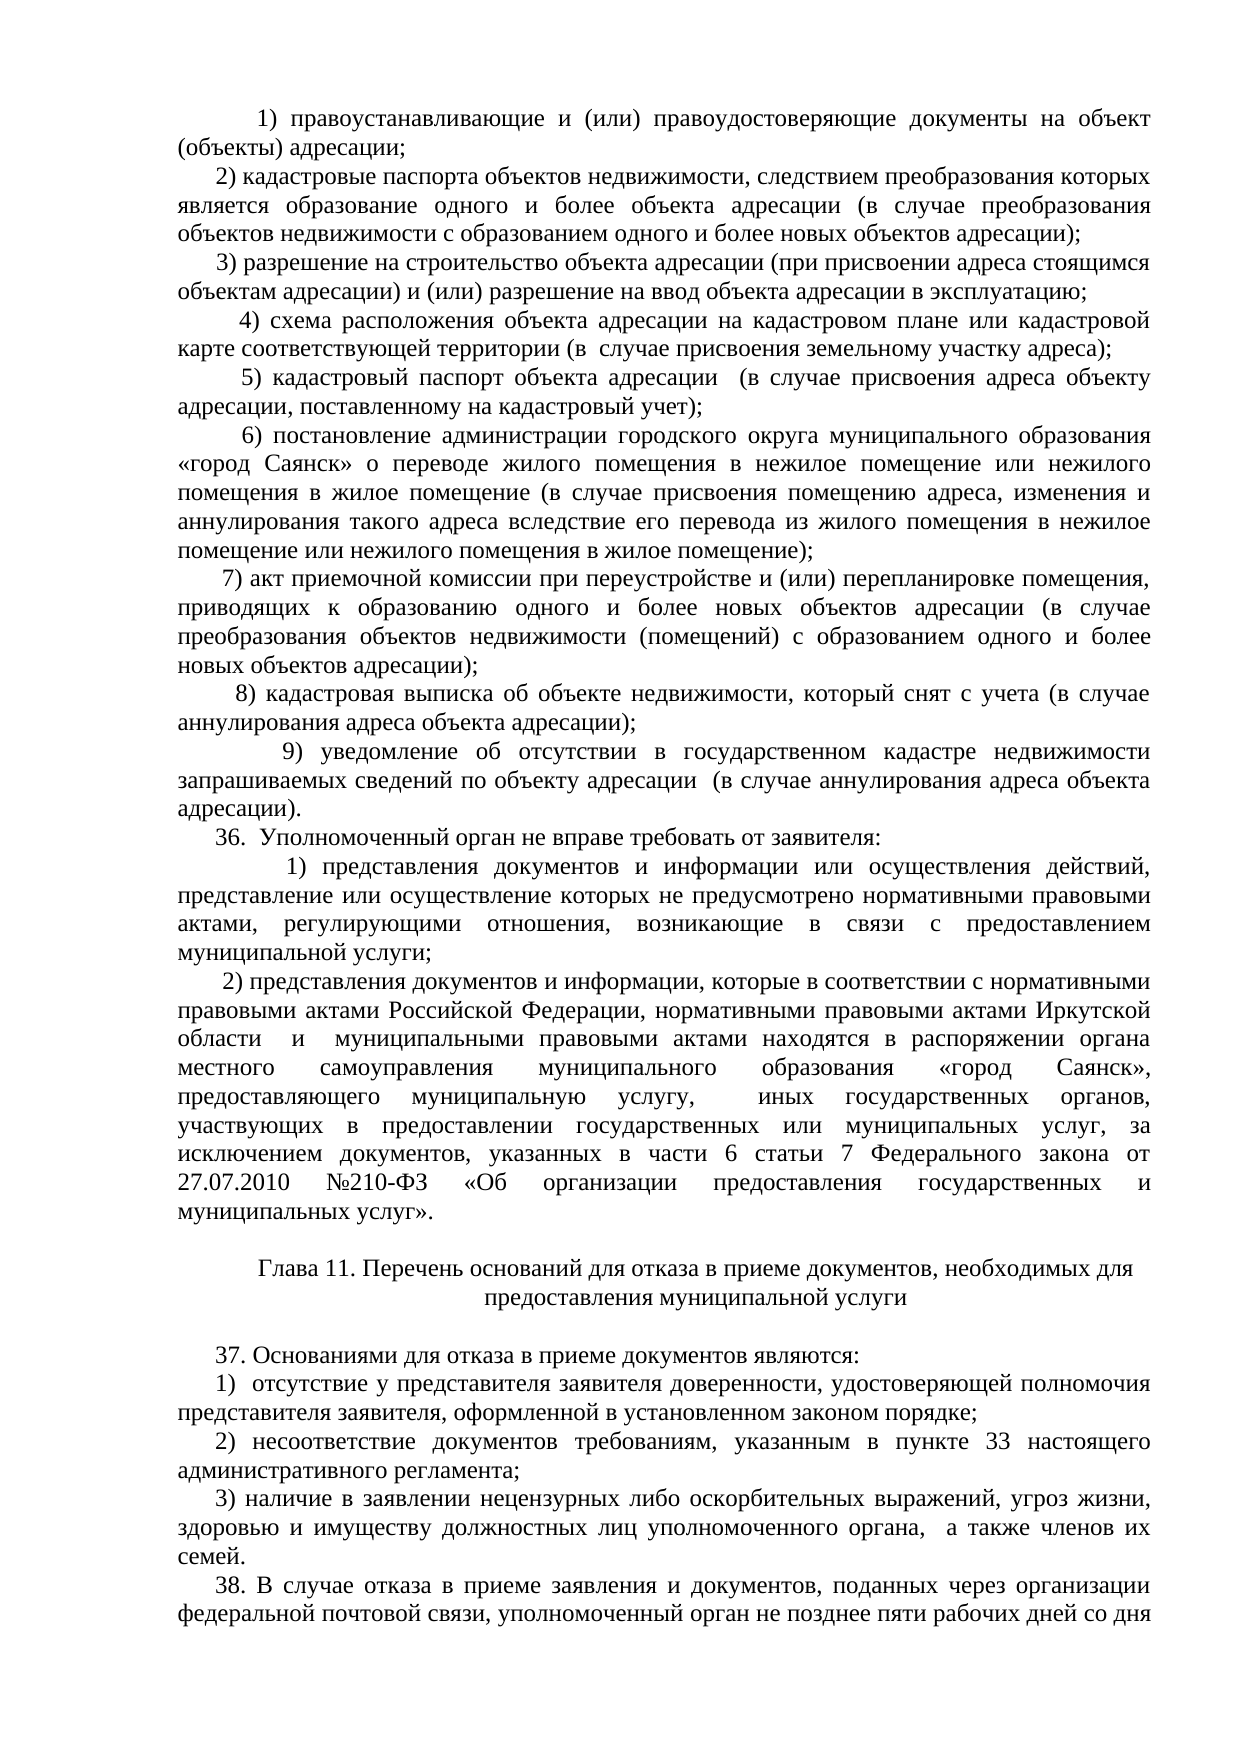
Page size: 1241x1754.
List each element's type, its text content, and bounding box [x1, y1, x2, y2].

text 7) акт приемочной комиссии при переустройстве и (или) перепланировке помещения, приводящих к образованию одного и более новых объектов адресации (в случае преобразования объектов недвижимости (помещений) с образованием одного и более новых объектов адресации); [177, 563, 1152, 678]
text 5) кадастровый паспорт объекта адресации (в случае присвоения адреса объекту адресации, поставленному на кадастровый учет); [177, 362, 1152, 420]
text 2) кадастровые паспорта объектов недвижимости, следствием преобразования которых является образование одного и более объекта адресации (в случае преобразования объектов недвижимости с образованием одного и более новых объектов адресации); [177, 161, 1152, 247]
text 1) отсутствие у представителя заявителя доверенности, удостоверяющей полномочия представителя заявителя, оформленной в установленном законом порядке; [177, 1368, 1152, 1426]
text 6) постановление администрации городского округа муниципального образования «город Саянск» о переводе жилого помещения в нежилое помещение или нежилого помещения в жилое помещение (в случае присвоения помещению адреса, изменения и аннулирования такого адреса вследствие его перевода из жилого помещения в нежилое помещение или нежилого помещения в жилое помещение); [177, 420, 1152, 563]
text 3) наличие в заявлении нецензурных либо оскорбительных выражений, угроз жизни, здоровью и имуществу должностных лиц уполномоченного органа, а также членов их семей. [177, 1483, 1152, 1570]
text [177, 1570, 1152, 1627]
text 2) представления документов и информации, которые в соответствии с нормативными правовыми актами Российской Федерации, нормативными правовыми актами Иркутской области и муниципальными правовыми актами находятся в распоряжении органа местного самоуправления муниципального образования «город Саянск», предоставляющего муниципальную услугу, иных государственных органов, участвующих в предоставлении государственных или муниципальных услуг, за исключением документов, указанных в части 6 статьи 7 Федерального закона от 27.07.2010 №210-ФЗ «Об организации предоставления государственных и муниципальных услуг». [177, 966, 1152, 1225]
text 36. Уполномоченный орган не вправе требовать от заявителя: [177, 822, 1152, 851]
text 9) уведомление об отсутствии в государственном кадастре недвижимости запрашиваемых сведений по объекту адресации (в случае аннулирования адреса объекта адресации). [177, 736, 1152, 822]
text 8) кадастровая выписка об объекте недвижимости, который снят с учета (в случае аннулирования адреса объекта адресации); [177, 678, 1152, 736]
text 2) несоответствие документов требованиям, указанным в пункте 33 настоящего административного регламента; [177, 1426, 1152, 1483]
text 1) представления документов и информации или осуществления действий, представление или осуществление которых не предусмотрено нормативными правовыми актами, регулирующими отношения, возникающие в связи с предоставлением муниципальной услуги; [177, 851, 1152, 966]
text Глава 11. Перечень оснований для отказа в приеме документов, необходимых для предоставления муниципальной услуги [240, 1253, 1152, 1311]
text 3) разрешение на строительство объекта адресации (при присвоении адреса стоящимся объектам адресации) и (или) разрешение на ввод объекта адресации в эксплуатацию; [177, 247, 1152, 305]
text 37. Основаниями для отказа в приеме документов являются: [177, 1340, 1152, 1368]
text 1) правоустанавливающие и (или) правоудостоверяющие документы на объект (объекты) адресации; [177, 103, 1152, 161]
text 4) схема расположения объекта адресации на кадастровом плане или кадастровой карте соответствующей территории (в случае присвоения земельному участку адреса); [177, 305, 1152, 362]
